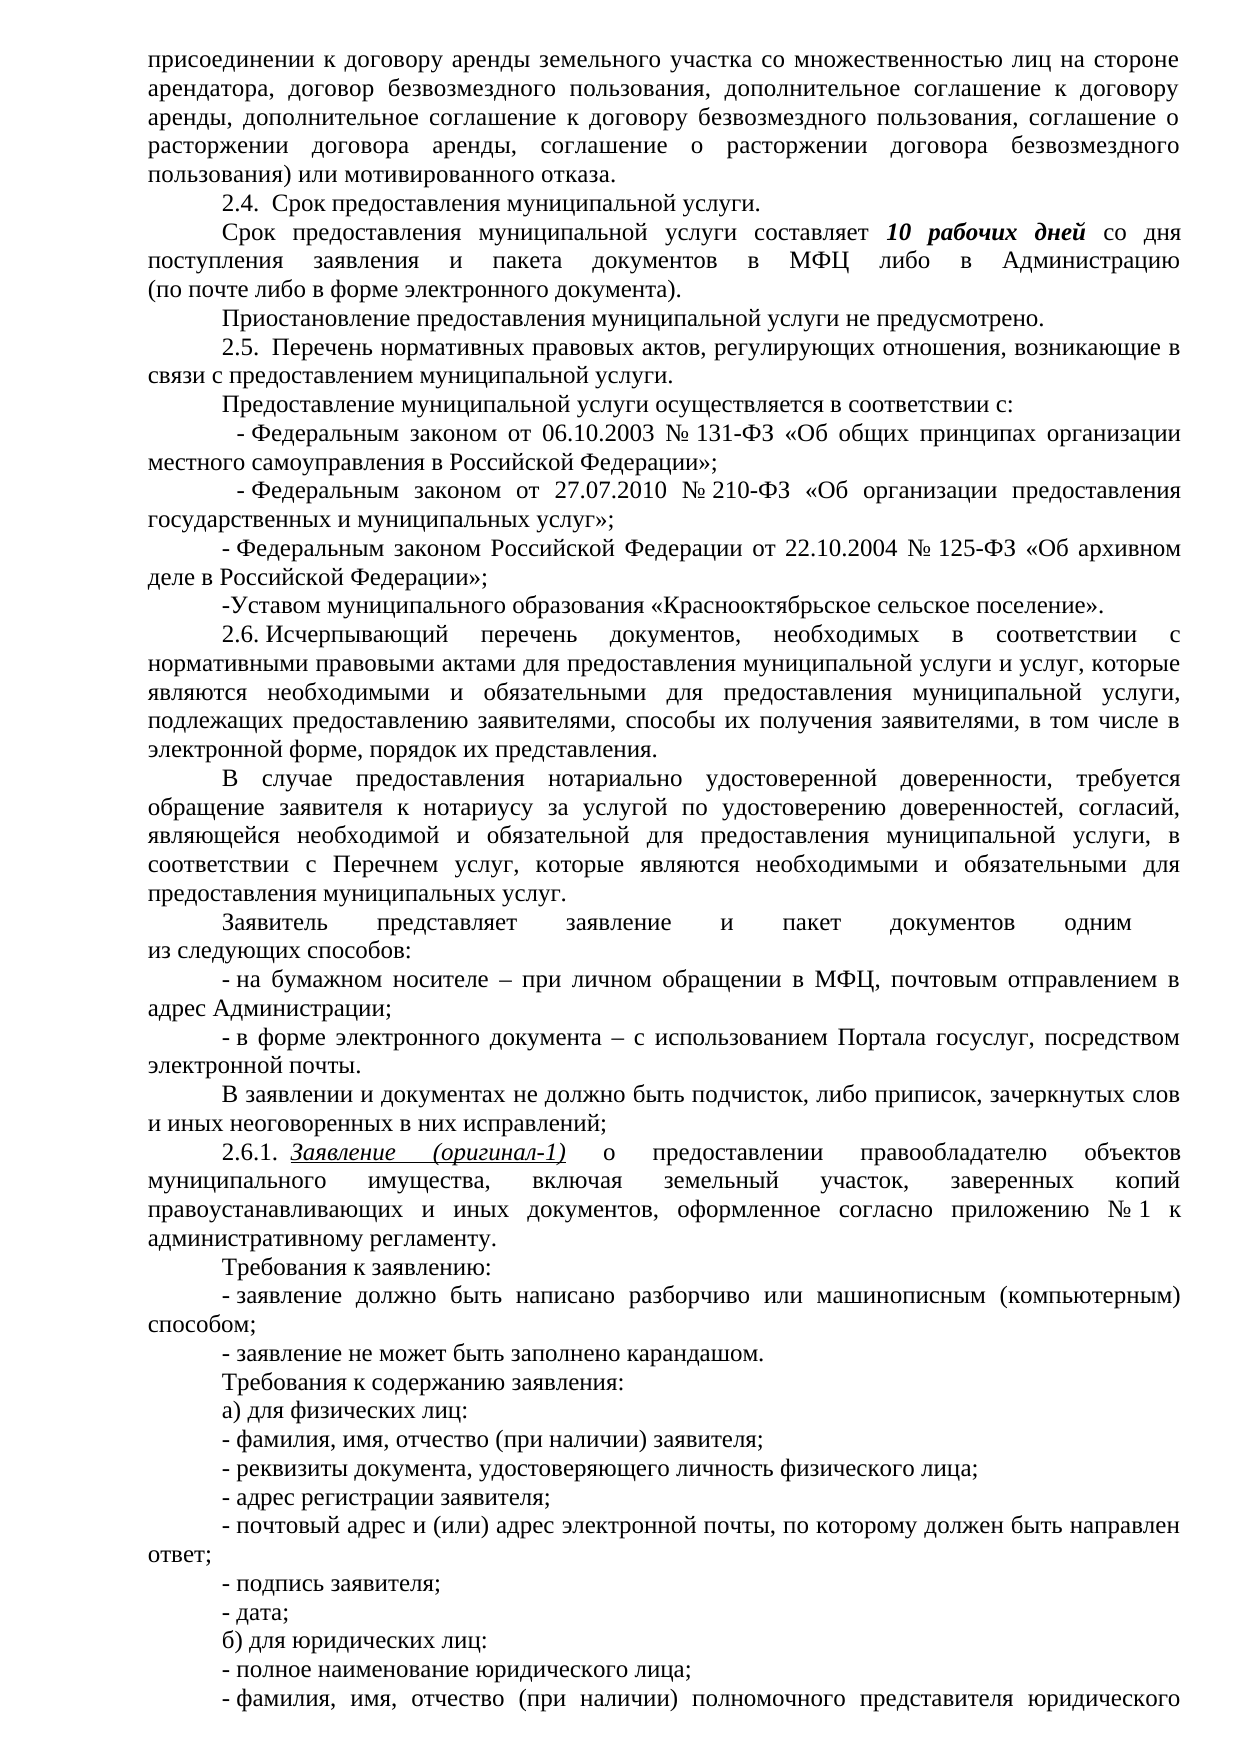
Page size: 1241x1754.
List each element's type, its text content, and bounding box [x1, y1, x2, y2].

text Срок предоставления муниципальной услуги составляет 10 рабочих дней со дня поступления заявления и пакета документов в МФЦ либо в Администрацию (по почте либо в форме электронного документа). [148, 217, 1181, 303]
text - заявление не может быть заполнено карандашом. [148, 1338, 1181, 1367]
text 2.4. Срок предоставления муниципальной услуги. [148, 188, 1181, 217]
text В заявлении и документах не должно быть подчисток, либо приписок, зачеркнутых слов и иных неоговоренных в них исправлений; [148, 1079, 1181, 1137]
text Предоставление муниципальной услуги осуществляется в соответствии с: [148, 389, 1181, 418]
text - Федеральным законом от 27.07.2010 № 210-ФЗ «Об организации предоставления государственных и муниципальных услуг»; [148, 476, 1181, 533]
text 2.6. Исчерпывающий перечень документов, необходимых в соответствии с нормативными правовыми актами для предоставления муниципальной услуги и услуг, которые являются необходимыми и обязательными для предоставления муниципальной услуги, подлежащих предоставлению заявителями, способы их получения заявителями, в том числе в электронной форме, порядок их представления. [148, 619, 1181, 763]
text - подпись заявителя; [148, 1568, 1181, 1597]
text 2.5. Перечень нормативных правовых актов, регулирующих отношения, возникающие в связи с предоставлением муниципальной услуги. [148, 332, 1181, 389]
text В случае предоставления нотариально удостоверенной доверенности, требуется обращение заявителя к нотариусу за услугой по удостоверению доверенностей, согласий, являющейся необходимой и обязательной для предоставления муниципальной услуги, в соответствии с Перечнем услуг, которые являются необходимыми и обязательными для предоставления муниципальных услуг. [148, 763, 1181, 907]
text Заявитель представляет заявление и пакет документов одним из следующих способов: [148, 907, 1181, 964]
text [148, 1683, 1181, 1712]
text - фамилия, имя, отчество (при наличии) заявителя; [148, 1424, 1181, 1453]
text Требования к содержанию заявления: [148, 1367, 1181, 1396]
text Приостановление предоставления муниципальной услуги не предусмотрено. [148, 303, 1181, 332]
text - в форме электронного документа – с использованием Портала госуслуг, посредством электронной почты. [148, 1022, 1181, 1079]
text - полное наименование юридического лица; [148, 1654, 1181, 1683]
text - Федеральным законом от 06.10.2003 № 131-ФЗ «Об общих принципах организации местного самоуправления в Российской Федерации»; [148, 418, 1181, 476]
text а) для физических лиц: [148, 1396, 1181, 1424]
text - заявление должно быть написано разборчиво или машинописным (компьютерным) способом; [148, 1281, 1181, 1338]
text 2.6.1. Заявление (оригинал-1) о предоставлении правообладателю объектов муниципального имущества, включая земельный участок, заверенных копий правоустанавливающих и иных документов, оформленное согласно приложению № 1 к административному регламенту. [148, 1137, 1181, 1252]
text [148, 1511, 1181, 1568]
text - реквизиты документа, удостоверяющего личность физического лица; [148, 1453, 1181, 1482]
text -Уставом муниципального образования «Краснооктябрьское сельское поселение». [148, 591, 1181, 619]
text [148, 44, 1181, 188]
text Требования к заявлению: [148, 1252, 1181, 1281]
text - адрес регистрации заявителя; [148, 1482, 1181, 1511]
text б) для юридических лиц: [148, 1626, 1181, 1654]
text - Федеральным законом Российской Федерации от 22.10.2004 № 125-ФЗ «Об архивном деле в Российской Федерации»; [148, 533, 1181, 591]
text - на бумажном носителе – при личном обращении в МФЦ, почтовым отправлением в адрес Администрации; [148, 964, 1181, 1022]
text - дата; [148, 1597, 1181, 1626]
